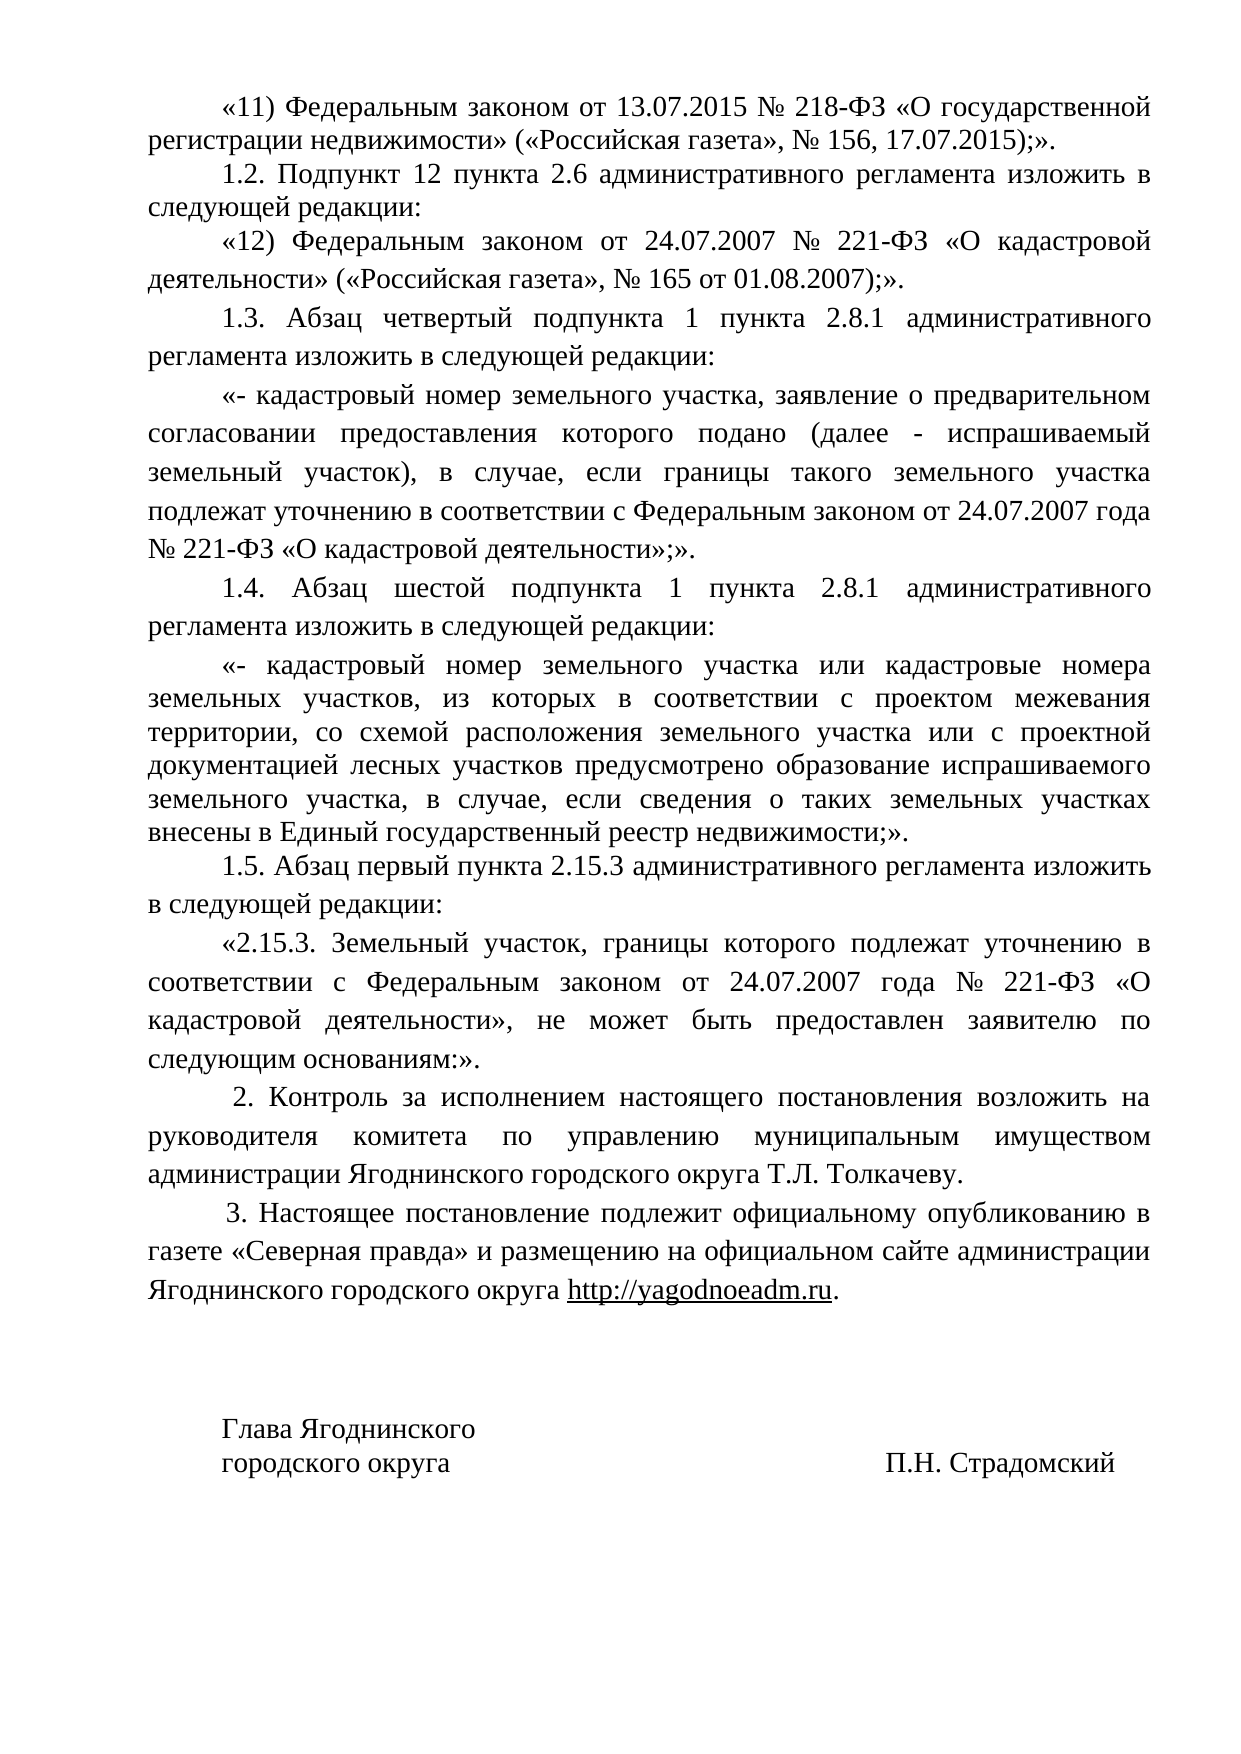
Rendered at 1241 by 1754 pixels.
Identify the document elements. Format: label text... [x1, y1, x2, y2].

text 1.2. Подпункт 12 пункта 2.6 административного регламента изложить в следующей редакции: [148, 156, 1152, 223]
text 3. Настоящее постановление подлежит официальному опубликованию в газете «Северная правда» и размещению на официальном сайте администрации Ягоднинского городского округа http://yagodnoeadm.ru. [148, 1195, 1152, 1306]
text «- кадастровый номер земельного участка или кадастровые номера земельных участков, из которых в соответствии с проектом межевания территории, со схемой расположения земельного участка или с проектной документацией лесных участков предусмотрено образование испрашиваемого земельного участка, в случае, если сведения о таких земельных участках внесены в Единый государственный реестр недвижимости;». [148, 647, 1152, 848]
text Глава Ягоднинского [148, 1411, 1152, 1445]
text 1.5. Абзац первый пункта 2.15.3 административного регламента изложить в следующей редакции: [148, 848, 1152, 920]
text «12) Федеральным законом от 24.07.2007 № 221-ФЗ «О кадастровой деятельности» («Российская газета», № 165 от 01.08.2007);». [148, 223, 1152, 295]
text 1.3. Абзац четвертый подпункта 1 пункта 2.8.1 административного регламента изложить в следующей редакции: [148, 300, 1152, 372]
text «- кадастровый номер земельного участка, заявление о предварительном согласовании предоставления которого подано (далее - испрашиваемый земельный участок), в случае, если границы такого земельного участка подлежат уточнению в соответствии с Федеральным законом от 24.07.2007 года № 221-ФЗ «О кадастровой деятельности»;». [148, 377, 1152, 565]
text 2. Контроль за исполнением настоящего постановления возложить на руководителя комитета по управлению муниципальным имуществом администрации Ягоднинского городского округа Т.Л. Толкачеву. [148, 1079, 1152, 1190]
text «11) Федеральным законом от 13.07.2015 № 218-ФЗ «О государственной регистрации недвижимости» («Российская газета», № 156, 17.07.2015);». [148, 89, 1152, 156]
text городского округа П.Н. Страдомский [148, 1445, 1152, 1478]
text «2.15.3. Земельный участок, границы которого подлежат уточнению в соответствии с Федеральным законом от 24.07.2007 года № 221-ФЗ «О кадастровой деятельности», не может быть предоставлен заявителю по следующим основаниям:». [148, 925, 1152, 1074]
text 1.4. Абзац шестой подпункта 1 пункта 2.8.1 административного регламента изложить в следующей редакции: [148, 570, 1152, 642]
